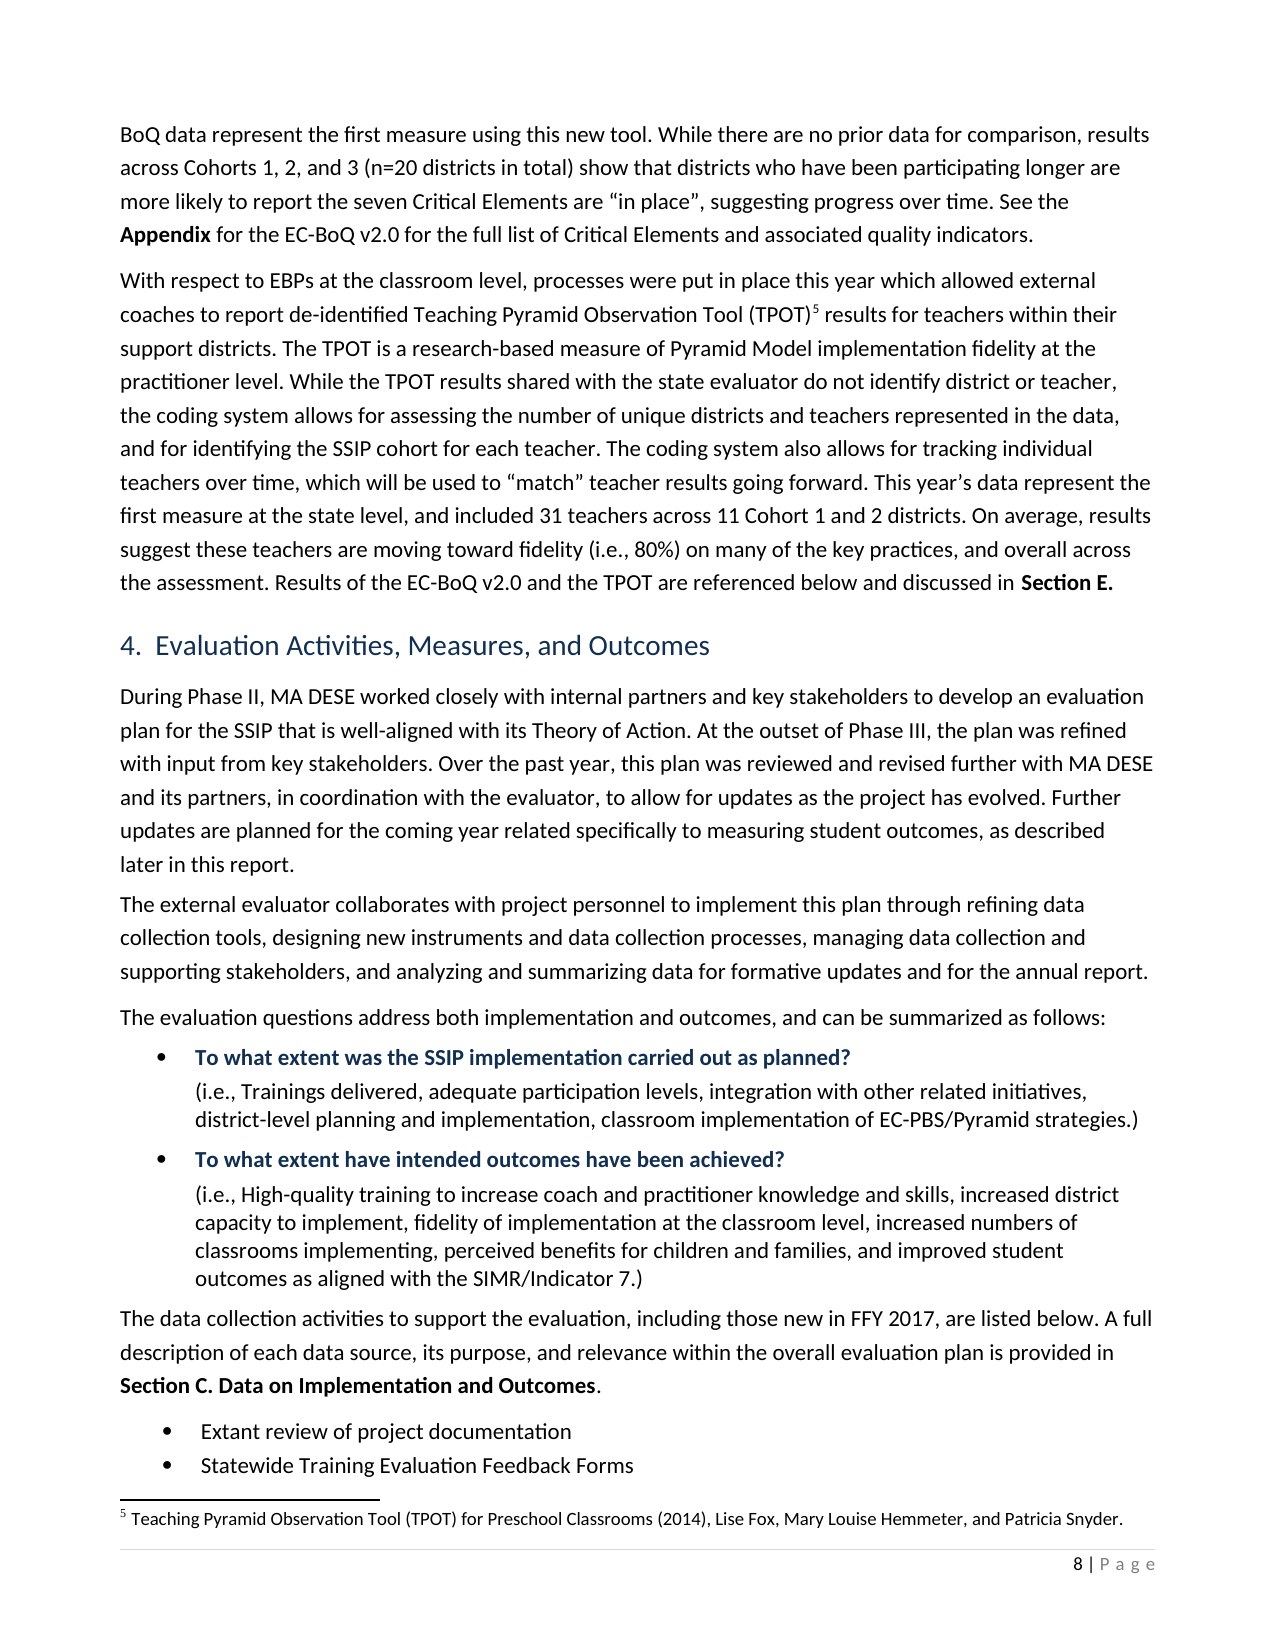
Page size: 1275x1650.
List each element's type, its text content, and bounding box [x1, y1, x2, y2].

subtitle 4. Evaluation Activities, Measures, and Outcomes [120, 627, 1155, 663]
list With respect to EBPs at the classroom level, processes were put in place this year which allowed external coaches to report de-identified Teaching Pyramid Observation Tool (TPOT) results for teachers within their support districts. The TPOT is a research-based measure of Pyramid Model implementation fidelity at the practitioner level. While the TPOT results shared with the state evaluator do not identify district or teacher, the coding system allows for assessing the number of unique districts and teachers represented in the data, and for identifying the SSIP cohort for each teacher. The coding system also allows for tracking individual teachers over time, which will be used to “match” teacher results going forward. This year’s data represent the first measure at the state level, and included 31 teachers across 11 Cohort 1 and 2 districts. On average, results suggest these teachers are moving toward fidelity (i.e., 80%) on many of the key practices, and overall across the assessment. Results of the EC-BoQ v2.0 and the TPOT are referenced below and discussed in Section E. [120, 267, 1155, 597]
text The evaluation questions address both implementation and outcomes, and can be summarized as follows: [120, 1003, 1155, 1031]
list Extant review of project documentation [163, 1417, 1155, 1446]
text The data collection activities to support the evaluation, including those new in FFY 2017, are listed below. A full description of each data source, its purpose, and relevance within the overall evaluation plan is provided in Section C. Data on Implementation and Outcomes. [120, 1304, 1155, 1399]
list To what extent have intended outcomes have been achieved? [157, 1146, 1155, 1173]
list (i.e., High-quality training to increase coach and practitioner knowledge and skills, increased district capacity to implement, fidelity of implementation at the classroom level, increased numbers of classrooms implementing, perceived benefits for children and families, and improved student outcomes as aligned with the SIMR/Indicator 7.) [195, 1180, 1155, 1292]
text During Phase II, MA DESE worked closely with internal partners and key stakeholders to develop an evaluation plan for the SSIP that is well-aligned with its Theory of Action. At the outset of Phase III, the plan was refined with input from key stakeholders. Over the past year, this plan was reviewed and revised further with MA DESE and its partners, in coordination with the evaluator, to allow for updates as the project has evolved. Further updates are planned for the coming year related specifically to measuring student outcomes, as described later in this report. [120, 682, 1155, 878]
list To what extent was the SSIP implementation carried out as planned? [157, 1043, 1155, 1071]
list Statewide Training Evaluation Feedback Forms [163, 1451, 1155, 1479]
text The external evaluator collaborates with project personnel to implement this plan through refining data collection tools, designing new instruments and data collection processes, managing data collection and supporting stakeholders, and analyzing and summarizing data for formative updates and for the annual report. [120, 890, 1155, 985]
list (i.e., Trainings delivered, adequate participation levels, integration with other related initiatives, district-level planning and implementation, classroom implementation of EC-PBS/Pyramid strategies.) [195, 1077, 1155, 1133]
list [120, 120, 1155, 249]
